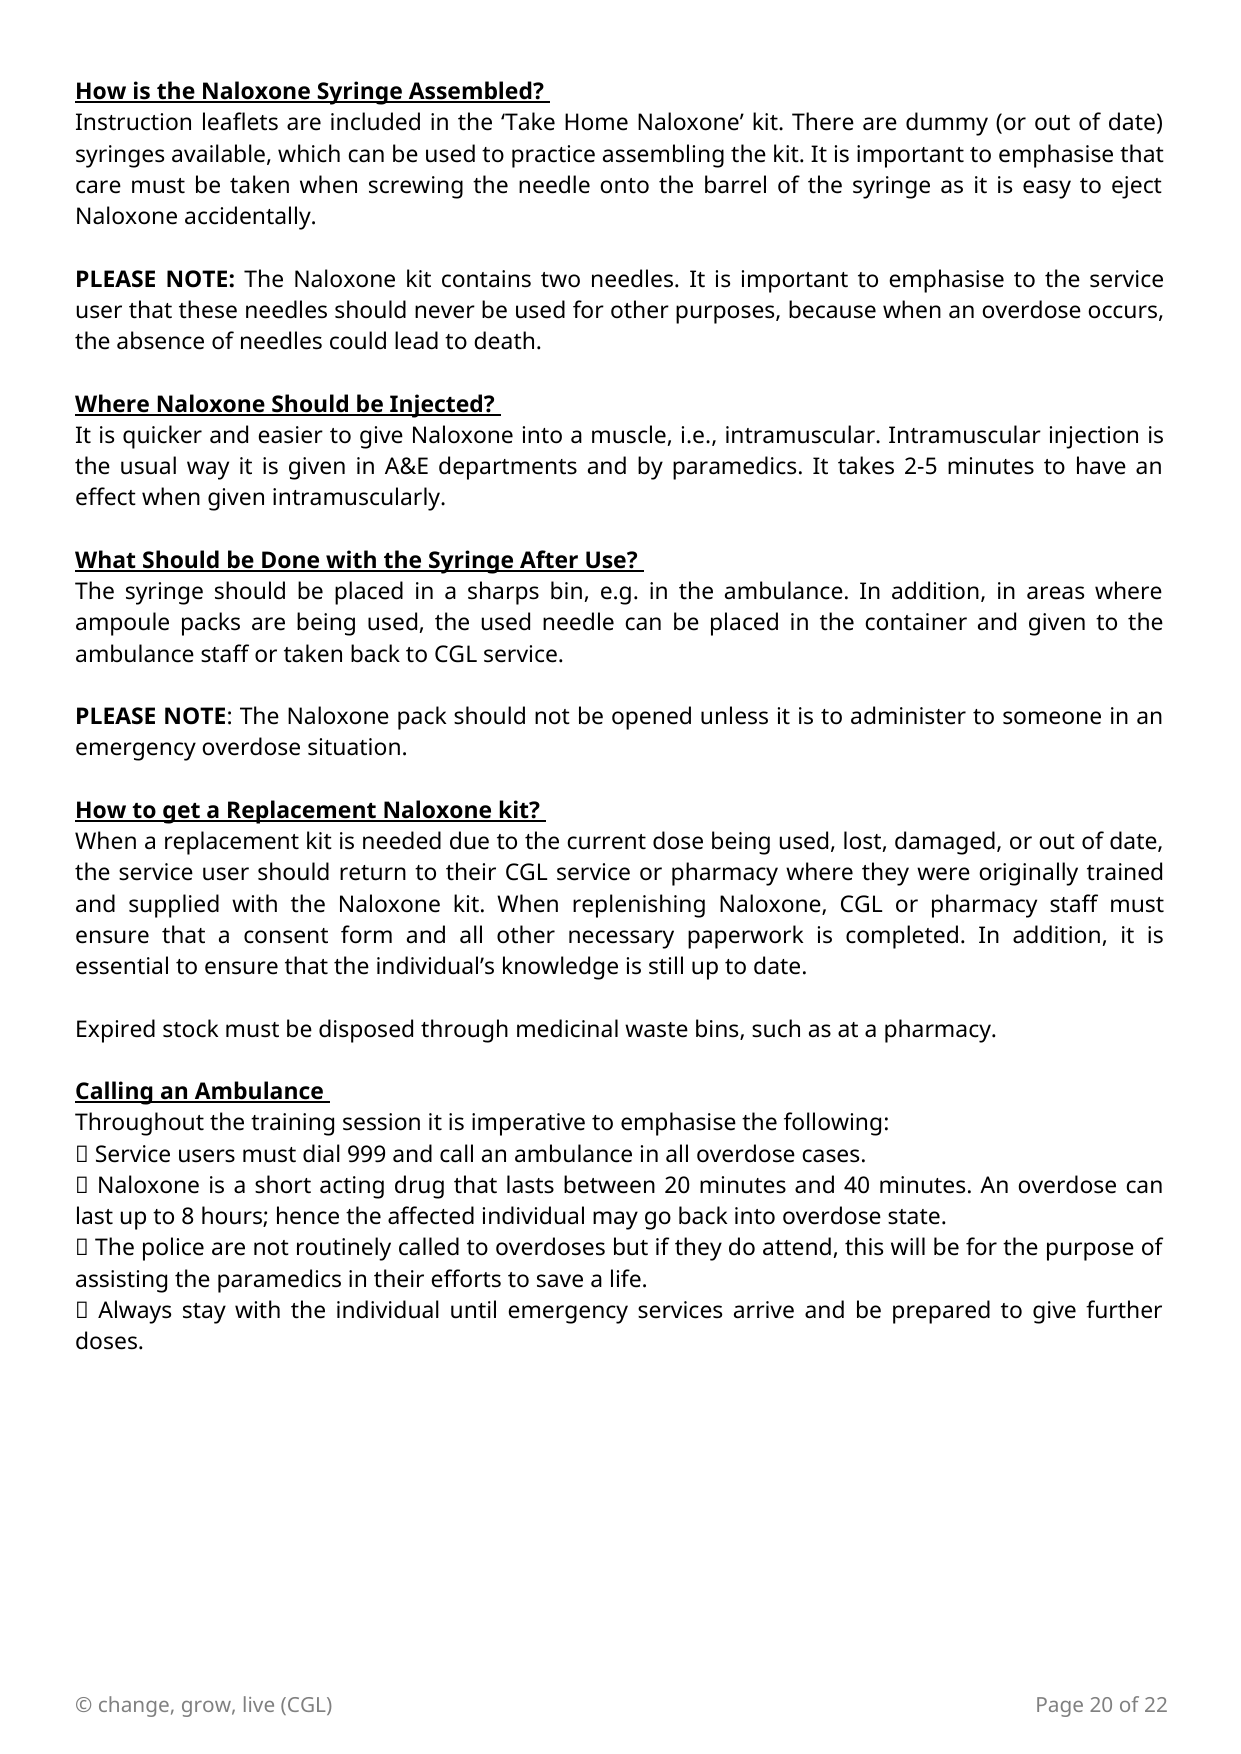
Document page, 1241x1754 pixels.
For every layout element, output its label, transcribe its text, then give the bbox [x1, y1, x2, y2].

text PLEASE NOTE: The Naloxone kit contains two needles. It is important to emphasise to the service user that these needles should never be used for other purposes, because when an overdose occurs, the absence of needles could lead to death. [75, 262, 1165, 356]
text Calling an Ambulance [75, 1075, 1165, 1106]
text  The police are not routinely called to overdoses but if they do attend, this will be for the purpose of assisting the paramedics in their efforts to save a life. [75, 1231, 1165, 1294]
text Instruction leaflets are included in the ‘Take Home Naloxone’ kit. There are dummy (or out of date) syringes available, which can be used to practice assembling the kit. It is important to emphasise that care must be taken when screwing the needle onto the barrel of the syringe as it is easy to eject Naloxone accidentally. [75, 106, 1165, 231]
text How is the Naloxone Syringe Assembled? [75, 75, 1165, 106]
text What Should be Done with the Syringe After Use? [75, 544, 1165, 575]
text How to get a Replacement Naloxone kit? [75, 794, 1165, 825]
text  Service users must dial 999 and call an ambulance in all overdose cases. [75, 1137, 1165, 1169]
text It is quicker and easier to give Naloxone into a muscle, i.e., intramuscular. Intramuscular injection is the usual way it is given in A&E departments and by paramedics. It takes 2-5 minutes to have an effect when given intramuscularly. [75, 419, 1165, 512]
text PLEASE NOTE: The Naloxone pack should not be opened unless it is to administer to someone in an emergency overdose situation. [75, 700, 1165, 762]
text Expired stock must be disposed through medicinal waste bins, such as at a pharmacy. [75, 1012, 1165, 1044]
text The syringe should be placed in a sharps bin, e.g. in the ambulance. In addition, in areas where ampoule packs are being used, the used needle can be placed in the container and given to the ambulance staff or taken back to CGL service. [75, 575, 1165, 669]
text  Always stay with the individual until emergency services arrive and be prepared to give further doses. [75, 1294, 1165, 1356]
text  Naloxone is a short acting drug that lasts between 20 minutes and 40 minutes. An overdose can last up to 8 hours; hence the affected individual may go back into overdose state. [75, 1169, 1165, 1231]
text Where Naloxone Should be Injected? [75, 387, 1165, 419]
text When a replacement kit is needed due to the current dose being used, lost, damaged, or out of date, the service user should return to their CGL service or pharmacy where they were originally trained and supplied with the Naloxone kit. When replenishing Naloxone, CGL or pharmacy staff must ensure that a consent form and all other necessary paperwork is completed. In addition, it is essential to ensure that the individual’s knowledge is still up to date. [75, 825, 1165, 981]
text Throughout the training session it is imperative to emphasise the following: [75, 1106, 1165, 1137]
